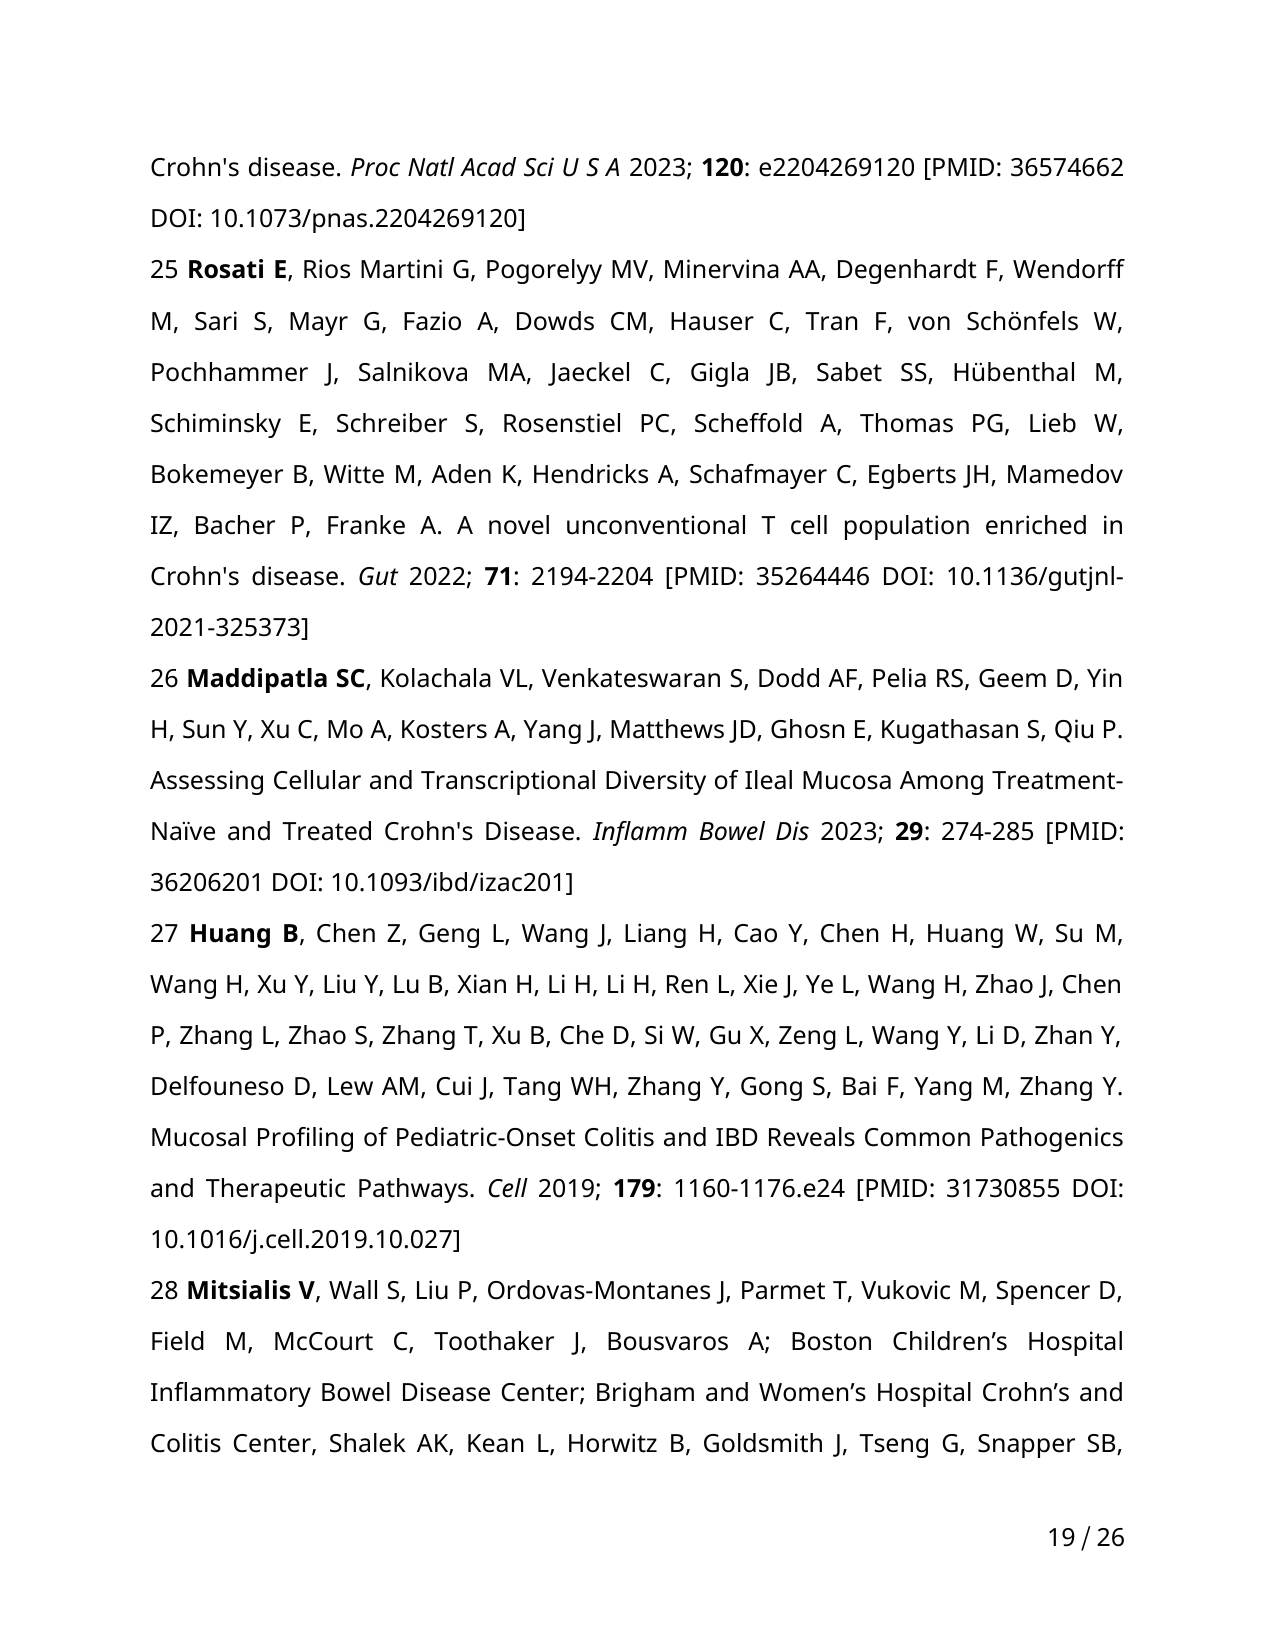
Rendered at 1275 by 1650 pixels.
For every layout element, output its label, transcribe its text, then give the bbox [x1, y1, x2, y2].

text 27 Huang B, Chen Z, Geng L, Wang J, Liang H, Cao Y, Chen H, Huang W, Su M, Wang H, Xu Y, Liu Y, Lu B, Xian H, Li H, Li H, Ren L, Xie J, Ye L, Wang H, Zhao J, Chen P, Zhang L, Zhao S, Zhang T, Xu B, Che D, Si W, Gu X, Zeng L, Wang Y, Li D, Zhan Y, Delfouneso D, Lew AM, Cui J, Tang WH, Zhang Y, Gong S, Bai F, Yang M, Zhang Y. Mucosal Profiling of Pediatric-Onset Colitis and IBD Reveals Common Pathogenics and Therapeutic Pathways. Cell 2019; 179: 1160-1176.e24 [PMID: 31730855 DOI: 10.1016/j.cell.2019.10.027] [150, 916, 1125, 1256]
text 25 Rosati E, Rios Martini G, Pogorelyy MV, Minervina AA, Degenhardt F, Wendorff M, Sari S, Mayr G, Fazio A, Dowds CM, Hauser C, Tran F, von Schönfels W, Pochhammer J, Salnikova MA, Jaeckel C, Gigla JB, Sabet SS, Hübenthal M, Schiminsky E, Schreiber S, Rosenstiel PC, Scheffold A, Thomas PG, Lieb W, Bokemeyer B, Witte M, Aden K, Hendricks A, Schafmayer C, Egberts JH, Mamedov IZ, Bacher P, Franke A. A novel unconventional T cell population enriched in Crohn's disease. Gut 2022; 71: 2194-2204 [PMID: 35264446 DOI: 10.1136/gutjnl-2021-325373] [150, 252, 1125, 643]
text 26 Maddipatla SC, Kolachala VL, Venkateswaran S, Dodd AF, Pelia RS, Geem D, Yin H, Sun Y, Xu C, Mo A, Kosters A, Yang J, Matthews JD, Ghosn E, Kugathasan S, Qiu P. Assessing Cellular and Transcriptional Diversity of Ileal Mucosa Among Treatment-Naïve and Treated Crohn's Disease. Inflamm Bowel Dis 2023; 29: 274-285 [PMID: 36206201 DOI: 10.1093/ibd/izac201] [150, 660, 1125, 899]
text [150, 1273, 1125, 1460]
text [150, 150, 1125, 235]
